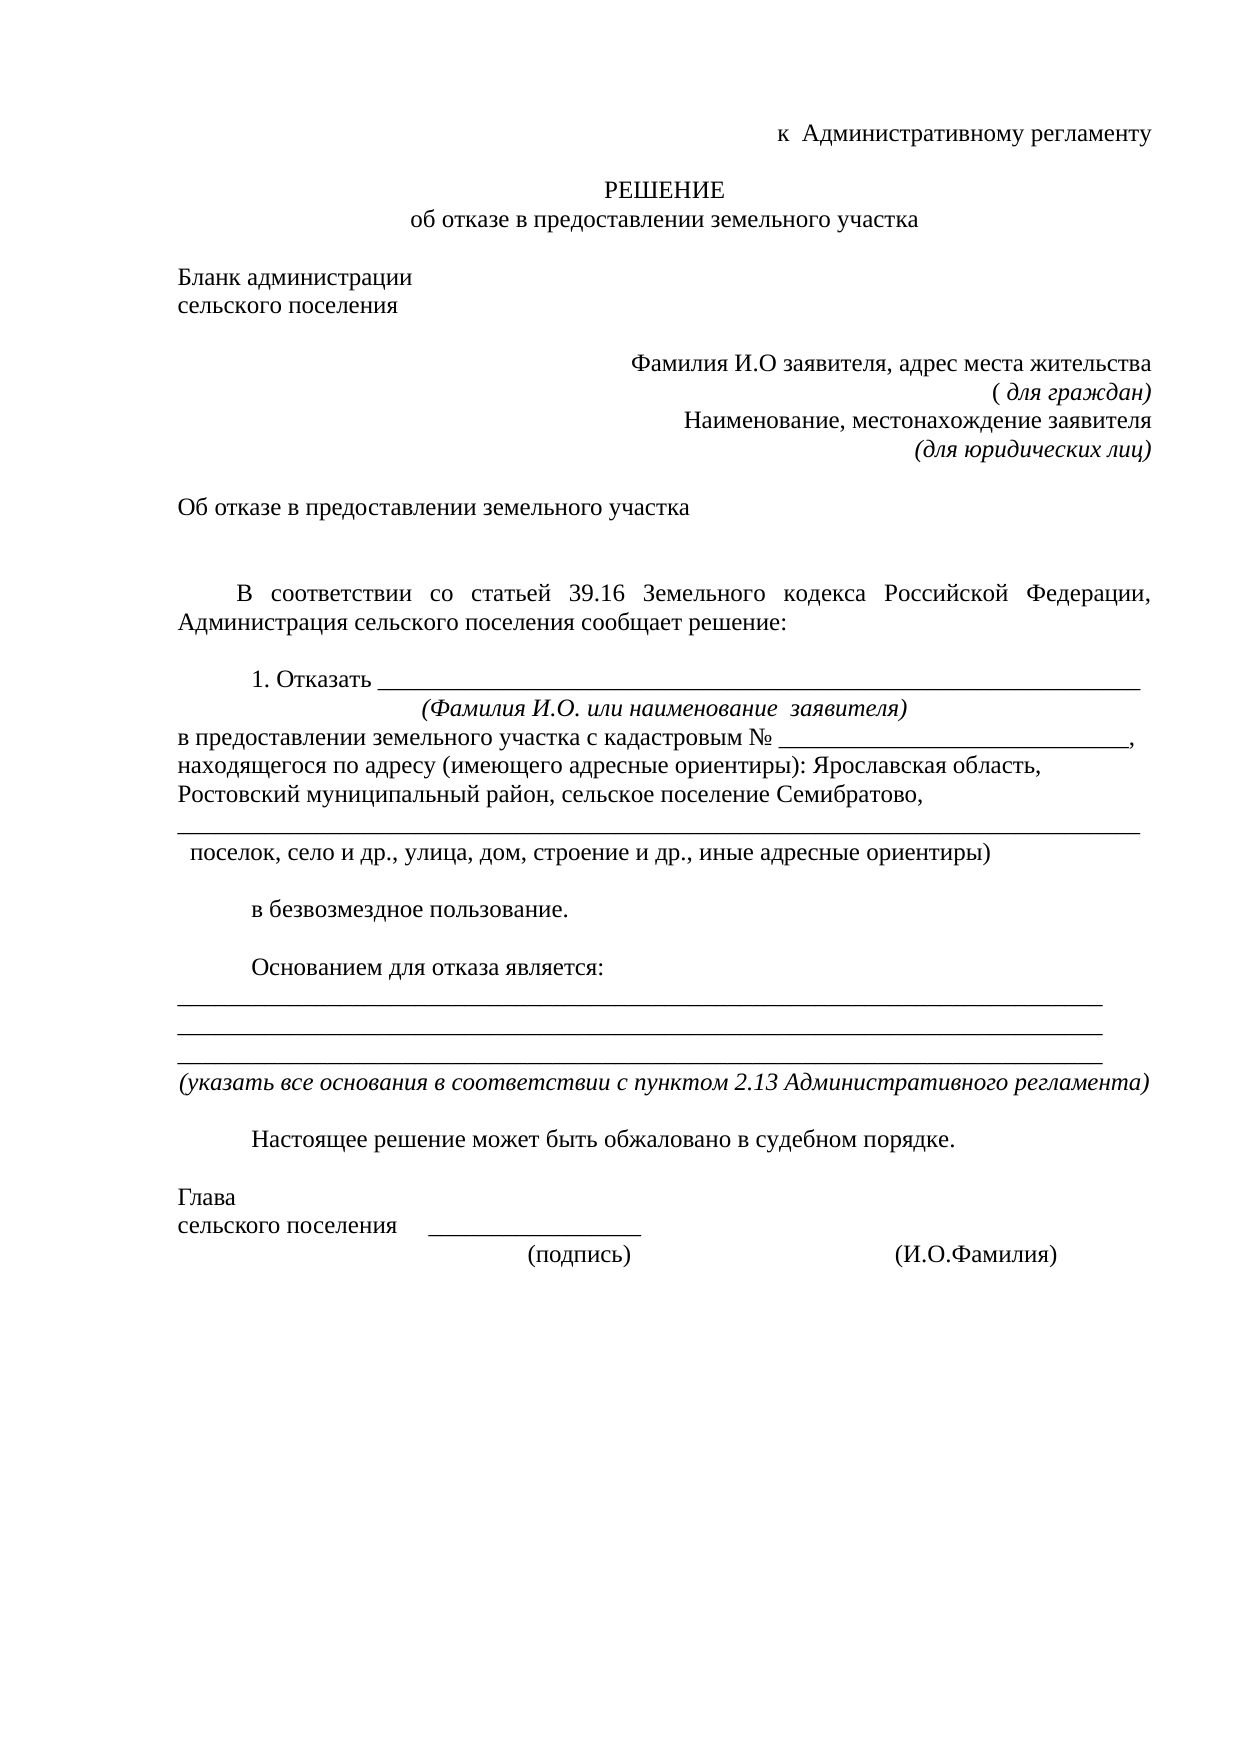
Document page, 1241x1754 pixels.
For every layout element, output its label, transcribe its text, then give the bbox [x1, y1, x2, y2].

text (для юридических лиц) [177, 434, 1152, 463]
text ( для граждан) [177, 377, 1152, 406]
text Бланк администрации [177, 262, 1152, 291]
text находящегося по адресу (имеющего адресные ориентиры): Ярославская область, Ростовский муниципальный район, сельское поселение Семибратово, _____________________________________________________________________________ [177, 751, 1152, 837]
text (указать все основания в соответствии с пунктом 2.13 Административного регламента) [177, 1067, 1152, 1096]
text __________________________________________________________________________ [177, 1009, 1152, 1038]
text в предоставлении земельного участка с кадастровым № ____________________________, [177, 722, 1152, 751]
text РЕШЕНИЕ [177, 176, 1152, 204]
text поселок, село и др., улица, дом, строение и др., иные адресные ориентиры) [177, 837, 1152, 866]
text в безвозмездное пользование. [177, 894, 1152, 923]
text сельского поселения [177, 291, 1152, 319]
text __________________________________________________________________________ [177, 1038, 1152, 1067]
text об отказе в предоставлении земельного участка [177, 204, 1152, 233]
text Наименование, местонахождение заявителя [177, 406, 1152, 434]
text к Административному регламенту [177, 118, 1152, 147]
text Глава [177, 1182, 1152, 1211]
text Фамилия И.О заявителя, адрес места жительства [177, 348, 1152, 377]
text Настоящее решение может быть обжаловано в судебном порядке. [177, 1124, 1152, 1153]
text Основанием для отказа является: [177, 952, 1152, 981]
text сельского поселения _________________ [177, 1211, 1152, 1239]
text (подпись) (И.О.Фамилия) [177, 1239, 1152, 1268]
text (Фамилия И.О. или наименование заявителя) [177, 693, 1152, 722]
text 1. Отказать _____________________________________________________________ [251, 664, 1152, 693]
text __________________________________________________________________________ [177, 981, 1152, 1009]
text Об отказе в предоставлении земельного участка [177, 492, 1152, 521]
text В соответствии со статьей 39.16 Земельного кодекса Российской Федерации, Администрация сельского поселения сообщает решение: [177, 578, 1152, 636]
